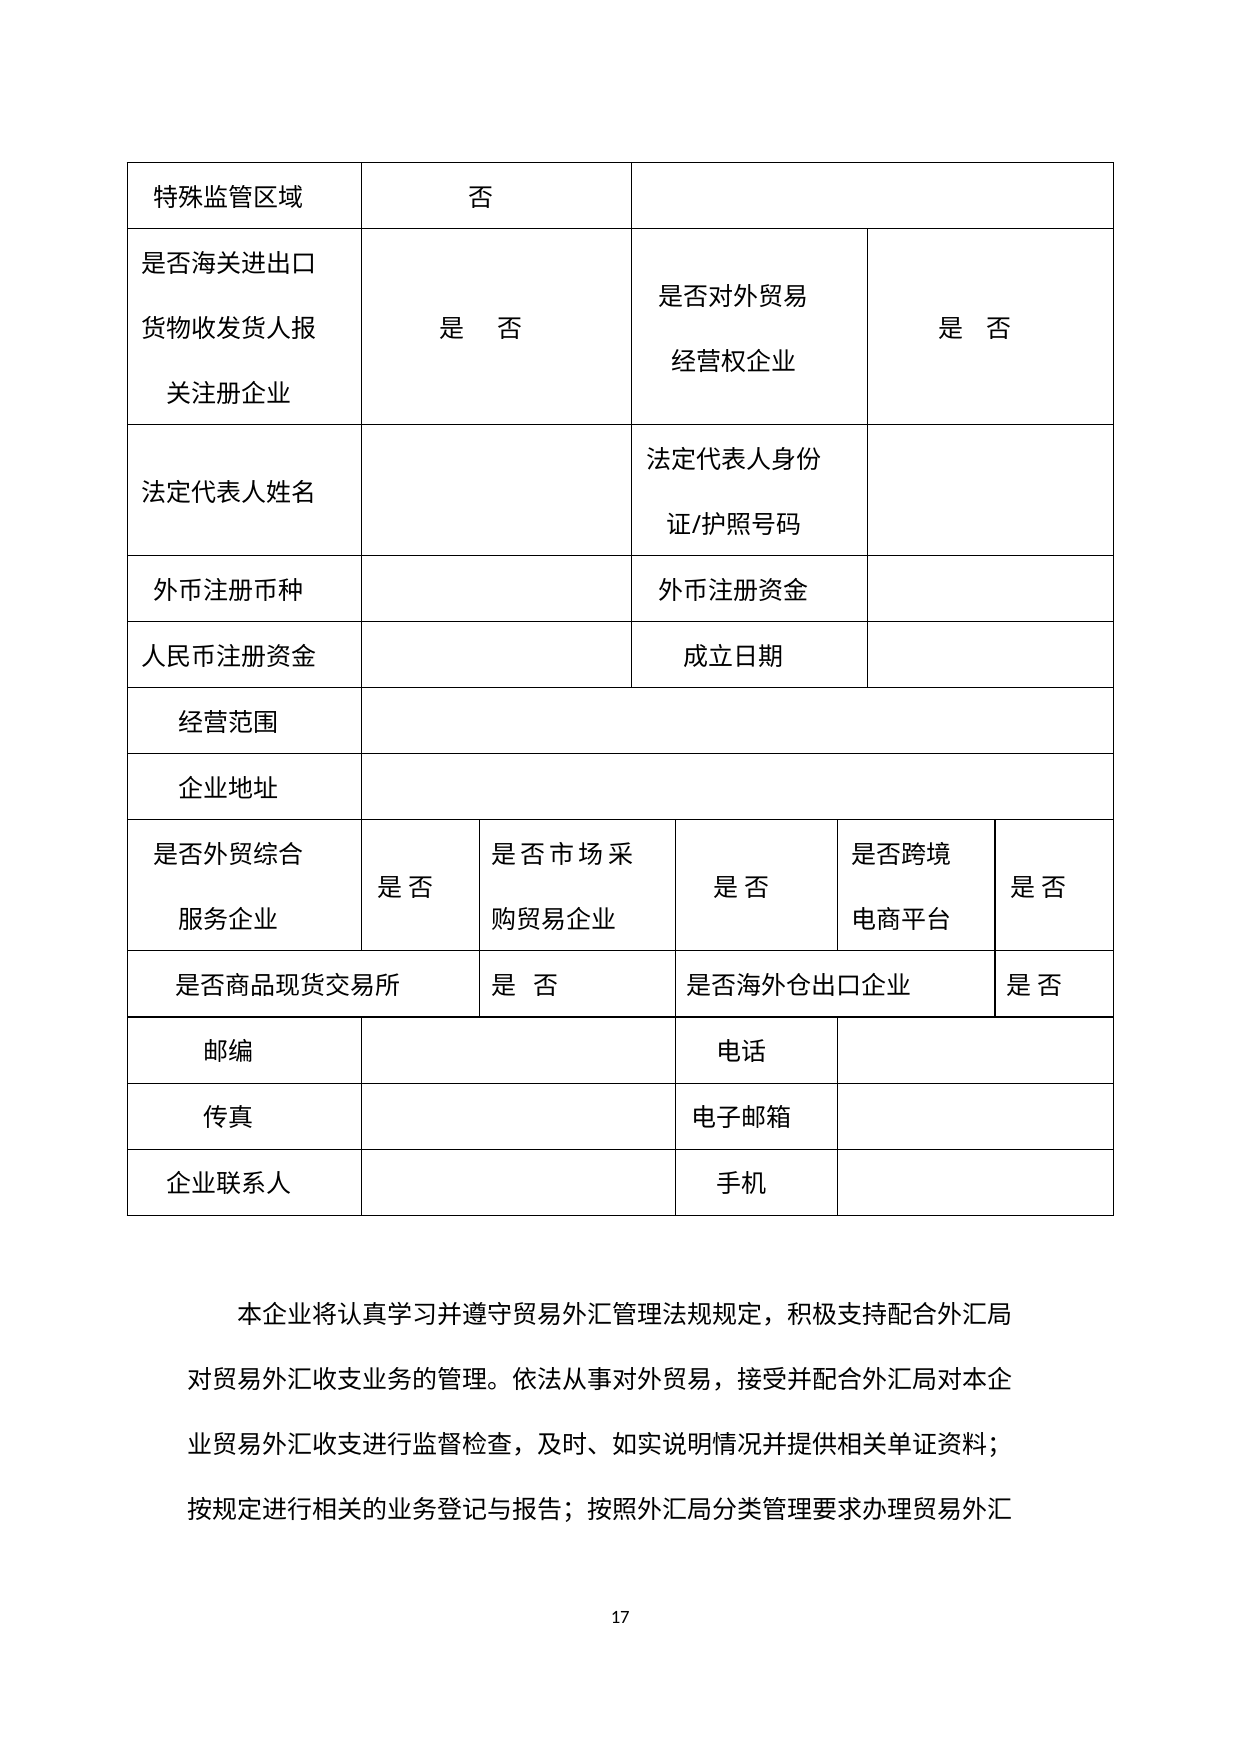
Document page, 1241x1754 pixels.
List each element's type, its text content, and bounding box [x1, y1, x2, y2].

table_cell [838, 1150, 1113, 1214]
table_cell 企业联系人 [128, 1150, 361, 1214]
table_cell 法定代表人姓名 [128, 425, 361, 555]
table_cell [838, 1084, 1113, 1148]
table_cell 是 否 [676, 820, 837, 950]
table_cell [868, 622, 1113, 687]
table_cell 传真 [128, 1084, 361, 1148]
table_cell 是 否 [362, 229, 631, 424]
table_cell 电子邮箱 [676, 1084, 837, 1148]
table_cell 人民币注册资金 [128, 622, 361, 687]
table_cell [868, 556, 1113, 621]
table_cell 电话 [676, 1018, 837, 1082]
table_cell 企业地址 [128, 754, 361, 819]
table_cell [362, 425, 631, 555]
table_cell [838, 1018, 1113, 1082]
table_cell 是否市场采购贸易企业 [480, 820, 675, 950]
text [187, 1281, 1021, 1541]
table_cell [362, 1084, 675, 1148]
table_cell 是 否 [362, 820, 479, 950]
table_cell [362, 754, 1113, 819]
table_cell 是否对外贸易 经营权企业 [632, 229, 867, 424]
table_cell [868, 425, 1113, 555]
table_cell 是否海外仓出口企业 [676, 951, 994, 1016]
table_cell 外币注册币种 [128, 556, 361, 621]
table_cell 是否跨境电商平台 [838, 820, 994, 950]
table_cell 否 [362, 163, 631, 228]
table_cell 是 否 [480, 951, 675, 1016]
table_cell 成立日期 [632, 622, 867, 687]
table_cell 是否海关进出口货物收发货人报关注册企业 [128, 229, 361, 424]
table_cell 外币注册资金 [632, 556, 867, 621]
table_cell [362, 1150, 675, 1214]
table_cell 是 否 [996, 951, 1113, 1016]
table_cell 是否外贸综合 服务企业 [128, 820, 361, 950]
table_cell [362, 688, 1113, 753]
table_cell [362, 1018, 675, 1082]
table_cell 手机 [676, 1150, 837, 1214]
table_cell 是 否 [868, 229, 1113, 424]
table_cell 是否注册在海关特殊监管区域 [128, 163, 361, 228]
table_cell 是否商品现货交易所 [128, 951, 479, 1016]
table_cell [362, 556, 631, 621]
table_cell 法定代表人身份证/护照号码 [632, 425, 867, 555]
table_cell 是 否 [996, 820, 1113, 950]
table_cell 邮编 [128, 1018, 361, 1082]
table_cell [362, 622, 631, 687]
table_cell [632, 163, 1113, 228]
table_cell 经营范围 [128, 688, 361, 753]
